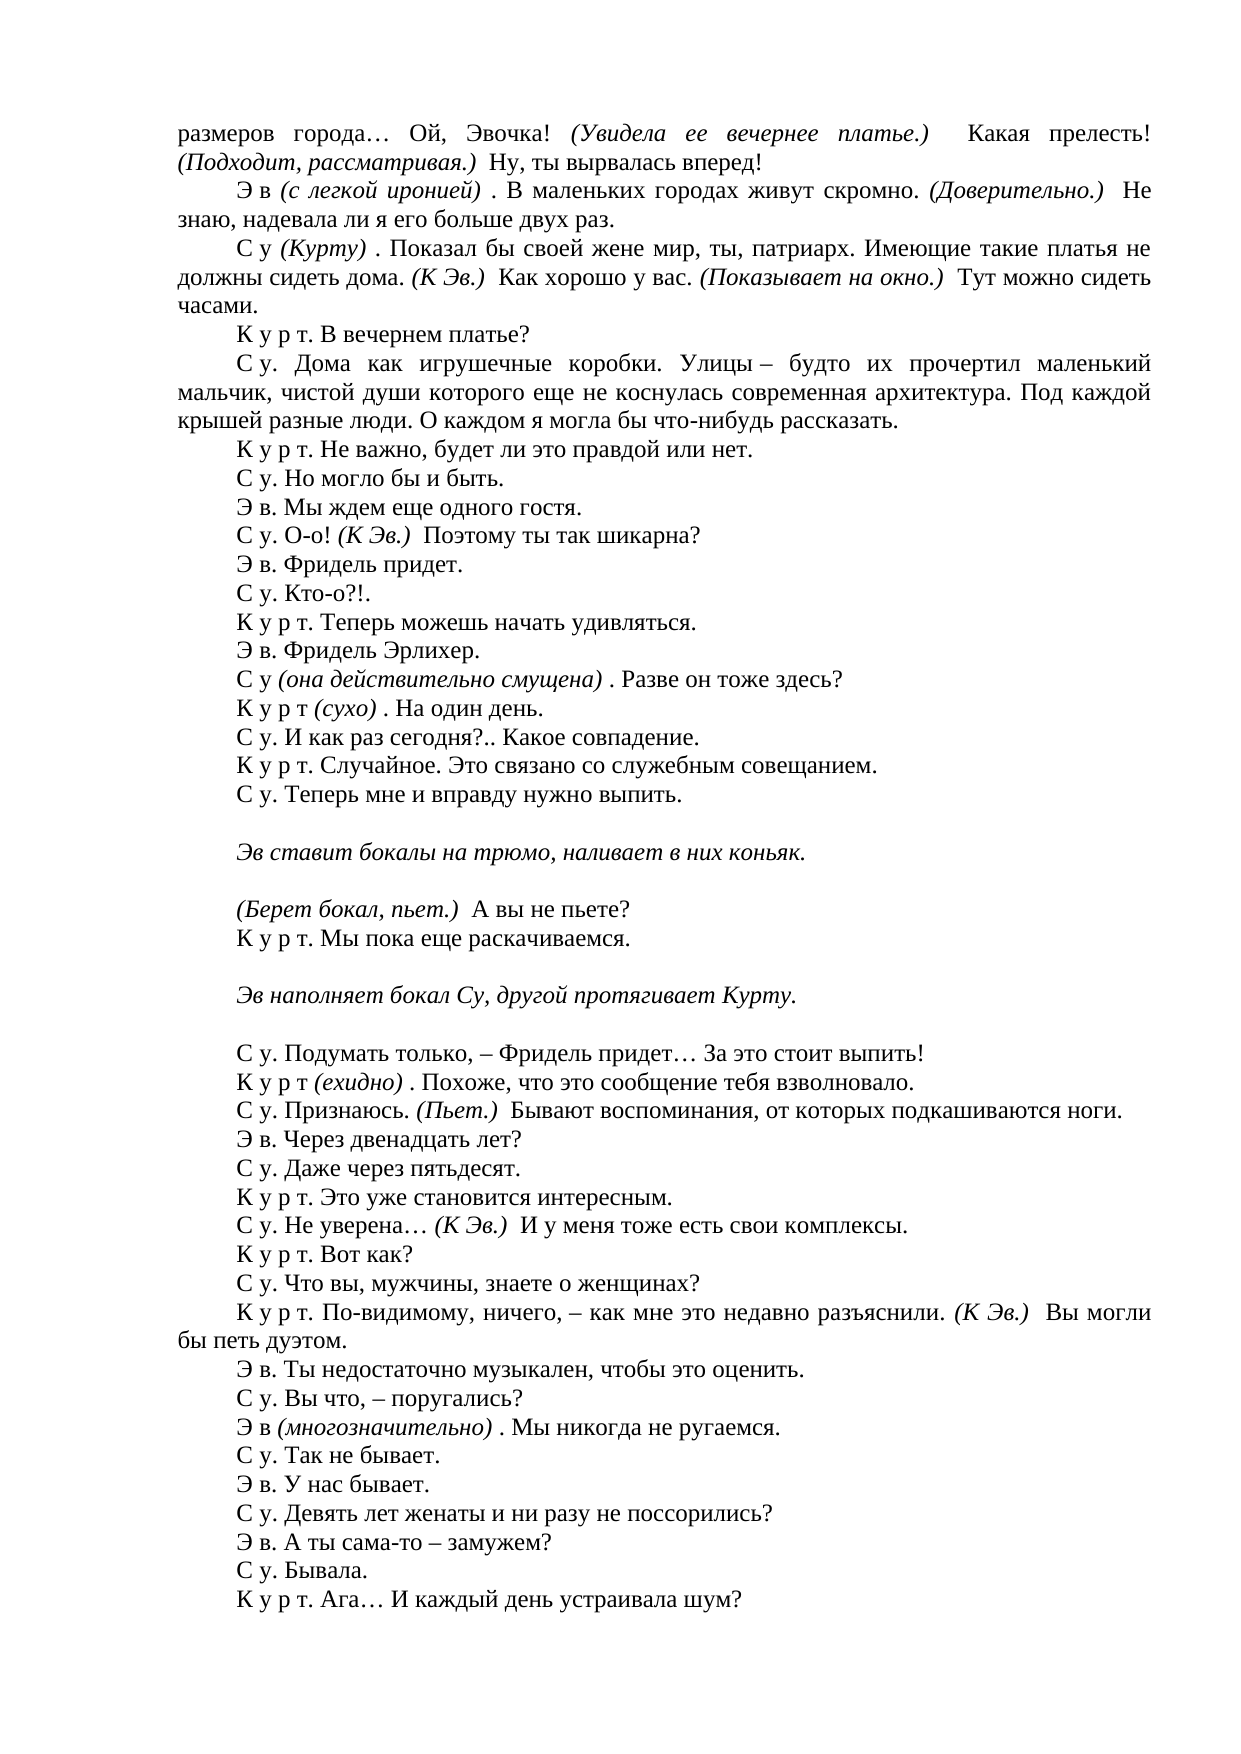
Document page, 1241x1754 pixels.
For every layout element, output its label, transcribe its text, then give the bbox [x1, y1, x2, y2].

text (Берет бокал, пьет.) А вы не пьете? [177, 894, 1152, 923]
text С у. Не уверена… (К Эв.) И у меня тоже есть свои комплексы. [177, 1211, 1152, 1239]
text С у. Подумать только, – Фридель придет… За это стоит выпить! [177, 1038, 1152, 1067]
text К у р т. Ага… И каждый день устраивала шум? [177, 1584, 1152, 1613]
text Э в (многозначительно) . Мы никогда не ругаемся. [177, 1412, 1152, 1441]
text К у р т. Случайное. Это связано со служебным совещанием. [177, 751, 1152, 779]
text Э в. А ты сама-то – замужем? [177, 1527, 1152, 1556]
text К у р т (сухо) . На один день. [177, 693, 1152, 722]
text С у. Но могло бы и быть. [177, 463, 1152, 492]
text С у. О-о! (К Эв.) Поэтому ты так шикарна? [177, 521, 1152, 549]
text С у. Девять лет женаты и ни разу не поссорились? [177, 1498, 1152, 1527]
text С у. Что вы, мужчины, знаете о женщинах? [177, 1268, 1152, 1297]
text С у. Признаюсь. (Пьет.) Бывают воспоминания, от которых подкашиваются ноги. [177, 1096, 1152, 1124]
text С у. Даже через пятьдесят. [177, 1153, 1152, 1182]
text К у р т. Мы пока еще раскачиваемся. [177, 923, 1152, 952]
text Эв наполняет бокал Су, другой протягивает Курту. [177, 981, 1152, 1009]
text К у р т. Теперь можешь начать удивляться. [177, 607, 1152, 636]
text К у р т. По-видимому, ничего, – как мне это недавно разъяснили. (К Эв.) Вы могли бы петь дуэтом. [177, 1297, 1152, 1354]
text С у. Вы что, – поругались? [177, 1383, 1152, 1412]
text К у р т. Вот как? [177, 1239, 1152, 1268]
text К у р т. В вечернем платье? [177, 319, 1152, 348]
text Э в. Ты недостаточно музыкален, чтобы это оценить. [177, 1354, 1152, 1383]
text С у. Теперь мне и вправду нужно выпить. [177, 779, 1152, 808]
text С у. Бывала. [177, 1556, 1152, 1584]
text К у р т (ехидно) . Похоже, что это сообщение тебя взволновало. [177, 1067, 1152, 1096]
text Э в. Фридель Эрлихер. [177, 636, 1152, 664]
text Э в. Через двенадцать лет? [177, 1124, 1152, 1153]
text С у. Дома как игрушечные коробки. Улицы – будто их прочертил маленький мальчик, чистой души которого еще не коснулась современная архитектура. Под каждой крышей разные люди. О каждом я могла бы что-нибудь рассказать. [177, 348, 1152, 434]
text К у р т. Это уже становится интересным. [177, 1182, 1152, 1211]
text С у (она действительно смущена) . Разве он тоже здесь? [177, 664, 1152, 693]
text Э в. У нас бывает. [177, 1469, 1152, 1498]
text С у. Так не бывает. [177, 1441, 1152, 1469]
text Э в. Мы ждем еще одного гостя. [177, 492, 1152, 521]
text С у (Курту) . Показал бы своей жене мир, ты, патриарх. Имеющие такие платья не должны сидеть дома. (К Эв.) Как хорошо у вас. (Показывает на окно.) Тут можно сидеть часами. [177, 233, 1152, 319]
text С у. Кто-о?!. [177, 578, 1152, 607]
text Э в. Фридель придет. [177, 549, 1152, 578]
text К у р т. Не важно, будет ли это правдой или нет. [177, 434, 1152, 463]
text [177, 118, 1152, 176]
text Э в (с легкой иронией) . В маленьких городах живут скромно. (Доверительно.) Не знаю, надевала ли я его больше двух раз. [177, 176, 1152, 233]
text Эв ставит бокалы на трюмо, наливает в них коньяк. [177, 837, 1152, 866]
text С у. И как раз сегодня?.. Какое совпадение. [177, 722, 1152, 751]
